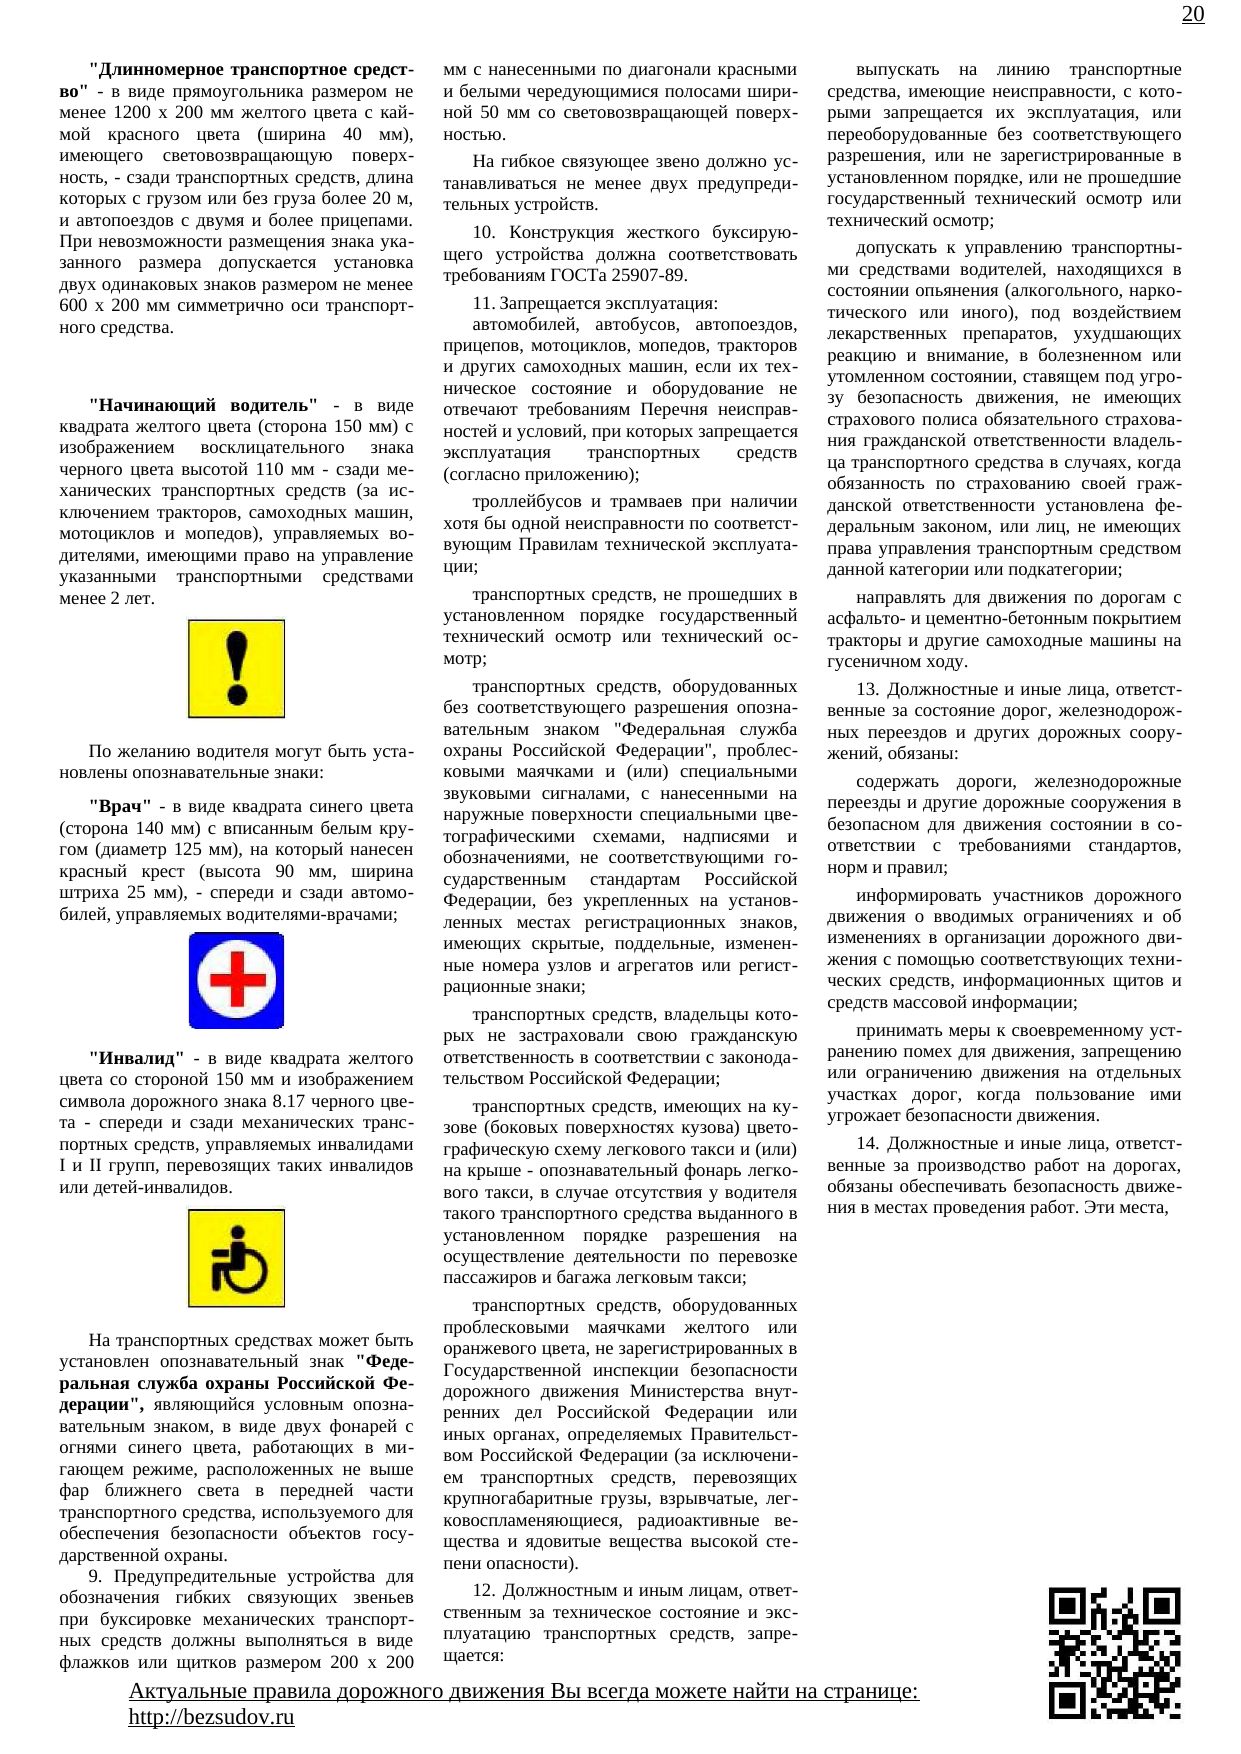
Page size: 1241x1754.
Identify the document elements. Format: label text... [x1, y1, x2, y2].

picture [188, 932, 285, 1029]
text транспортных средств, имеющих на кузове (боковых поверхностях кузова) цветографическую схему легкового такси и (или) на крыше - опознавательный фонарь легкового такси, в случае отсутствия у водителя такого транспортного средства выданного в установленном порядке разрешения на осуществление деятельности по перевозке пассажиров и багажа легковым такси; [443, 1095, 798, 1288]
text На гибкое связующее звено должно устанавливаться не менее двух предупредительных устройств. [443, 151, 798, 215]
text допускать к управлению транспортными средствами водителей, находящихся в состоянии опьянения (алкогольного, наркотического или иного), под воздействием лекарственных препаратов, ухудшающих реакцию и внимание, в болезненном или утомленном состоянии, ставящем под угрозу безопасность движения, не имеющих страхового полиса обязательного страхования гражданской ответственности владельца транспортного средства в случаях, когда обязанность по страхованию своей гражданской ответственности установлена федеральным законом, или лиц, не имеющих права управления транспортным средством данной категории или подкатегории; [827, 237, 1182, 580]
text троллейбусов и трамваев при наличии хотя бы одной неисправности по соответствующим Правилам технической эксплуатации; [443, 491, 798, 577]
text По желанию водителя могут быть установлены опознавательные знаки: [59, 740, 414, 783]
text автомобилей, автобусов, автопоездов, прицепов, мотоциклов, мопедов, тракторов и других самоходных машин, если их техническое состояние и оборудование не отвечают требованиям Перечня неисправностей и условий, при которых запрещается эксплуатация транспортных средств (согласно приложению); [443, 313, 798, 484]
text "Длинномерное транспортное средство" - в виде прямоугольника размером не менее 1200 x 200 мм желтого цвета с каймой красного цвета (ширина 40 мм), имеющего световозвращающую поверхность, - сзади транспортных средств, длина которых с грузом или без груза более 20 м, и автопоездов с двумя и более прицепами. При невозможности размещения знака указанного размера допускается установка двух одинаковых знаков размером не менее 600 x 200 мм симметрично оси транспортного средства. [59, 59, 414, 338]
list Должностным и иным лицам, ответственным за техническое состояние и эксплуатацию транспортных средств, запрещается: [443, 1580, 798, 1666]
text транспортных средств, оборудованных проблесковыми маячками желтого или оранжевого цвета, не зарегистрированных в Государственной инспекции безопасности дорожного движения Министерства внутренних дел Российской Федерации или иных органах, определяемых Правительством Российской Федерации (за исключением транспортных средств, перевозящих крупногабаритные грузы, взрывчатые, легковоспламеняющиеся, радиоактивные вещества и ядовитые вещества высокой степени опасности). [443, 1294, 798, 1573]
text принимать меры к своевременному устранению помех для движения, запрещению или ограничению движения на отдельных участках дорог, когда пользование ими угрожает безопасности движения. [827, 1019, 1182, 1126]
text содержать дороги, железнодорожные переезды и другие дорожные сооружения в безопасном для движения состоянии в соответствии с требованиями стандартов, норм и правил; [827, 770, 1182, 878]
list Запрещается эксплуатация: [443, 294, 800, 313]
text транспортных средств, оборудованных без соответствующего разрешения опознавательным знаком "Федеральная служба охраны Российской Федерации", проблесковыми маячками и (или) специальными звуковыми сигналами, с нанесенными на наружные поверхности специальными цветографическими схемами, надписями и обозначениями, не соответствующими государственным стандартам Российской Федерации, без укрепленных на установленных местах регистрационных знаков, имеющих скрытые, поддельные, измененные номера узлов и агрегатов или регистрационные знаки; [443, 675, 798, 997]
text транспортных средств, не прошедших в установленном порядке государственный технический осмотр или технический осмотр; [443, 583, 798, 669]
picture [185, 1205, 288, 1311]
text направлять для движения по дорогам с асфальто- и цементно-бетонным покрытием тракторы и другие самоходные машины на гусеничном ходу. [827, 586, 1182, 672]
list Предупредительные устройства для обозначения гибких связующих звеньев при буксировке механических транспортных средств должны выполняться в виде флажков или щитков размером 200 x 200 мм с нанесенными по диагонали красными и белыми чередующимися полосами шириной 50 мм со световозвращающей поверхностью. [443, 59, 798, 144]
list Конструкция жесткого буксирующего устройства должна соответствовать требованиям ГОСТа 25907-89. [443, 221, 798, 286]
text "Инвалид" - в виде квадрата желтого цвета со стороной 150 мм и изображением символа дорожного знака 8.17 черного цвета - спереди и сзади механических транспортных средств, управляемых инвалидами I и II групп, перевозящих таких инвалидов или детей-инвалидов. [59, 1047, 414, 1197]
list Предупредительные устройства для обозначения гибких связующих звеньев при буксировке механических транспортных средств должны выполняться в виде флажков или щитков размером 200 x 200 мм с нанесенными по диагонали красными и белыми чередующимися полосами шириной 50 мм со световозвращающей поверхностью. [59, 1565, 414, 1673]
text выпускать на линию транспортные средства, имеющие неисправности, с которыми запрещается их эксплуатация, или переоборудованные без соответствующего разрешения, или не зарегистрированные в установленном порядке, или не прошедшие государственный технический осмотр или технический осмотр; [827, 59, 1182, 230]
text "Начинающий водитель" - в виде квадрата желтого цвета (сторона 150 мм) с изображением восклицательного знака черного цвета высотой 110 мм - сзади механических транспортных средств (за исключением тракторов, самоходных машин, мотоциклов и мопедов), управляемых водителями, имеющими право на управление указанными транспортными средствами менее 2 лет. [59, 394, 414, 608]
text транспортных средств, владельцы которых не застраховали свою гражданскую ответственность в соответствии с законодательством Российской Федерации; [443, 1003, 798, 1089]
list Должностные и иные лица, ответственные за состояние дорог, железнодорожных переездов и других дорожных сооружений, обязаны: [827, 678, 1182, 764]
text информировать участников дорожного движения о вводимых ограничениях и об изменениях в организации дорожного движения с помощью соответствующих технических средств, информационных щитов и средств массовой информации; [827, 884, 1182, 1013]
picture [1041, 1580, 1187, 1726]
text "Врач" - в виде квадрата синего цвета (сторона 140 мм) с вписанным белым кругом (диаметр 125 мм), на который нанесен красный крест (высота 90 мм, ширина штриха 25 мм), - спереди и сзади автомобилей, управляемых водителями-врачами; [59, 796, 414, 924]
text На транспортных средствах может быть установлен опознавательный знак "Федеральная служба охраны Российской Федерации", являющийся условным опознавательным знаком, в виде двух фонарей с огнями синего цвета, работающих в мигающем режиме, расположенных не выше фар ближнего света в передней части транспортного средства, используемого для обеспечения безопасности объектов государственной охраны. [59, 1329, 414, 1565]
picture [185, 616, 288, 722]
